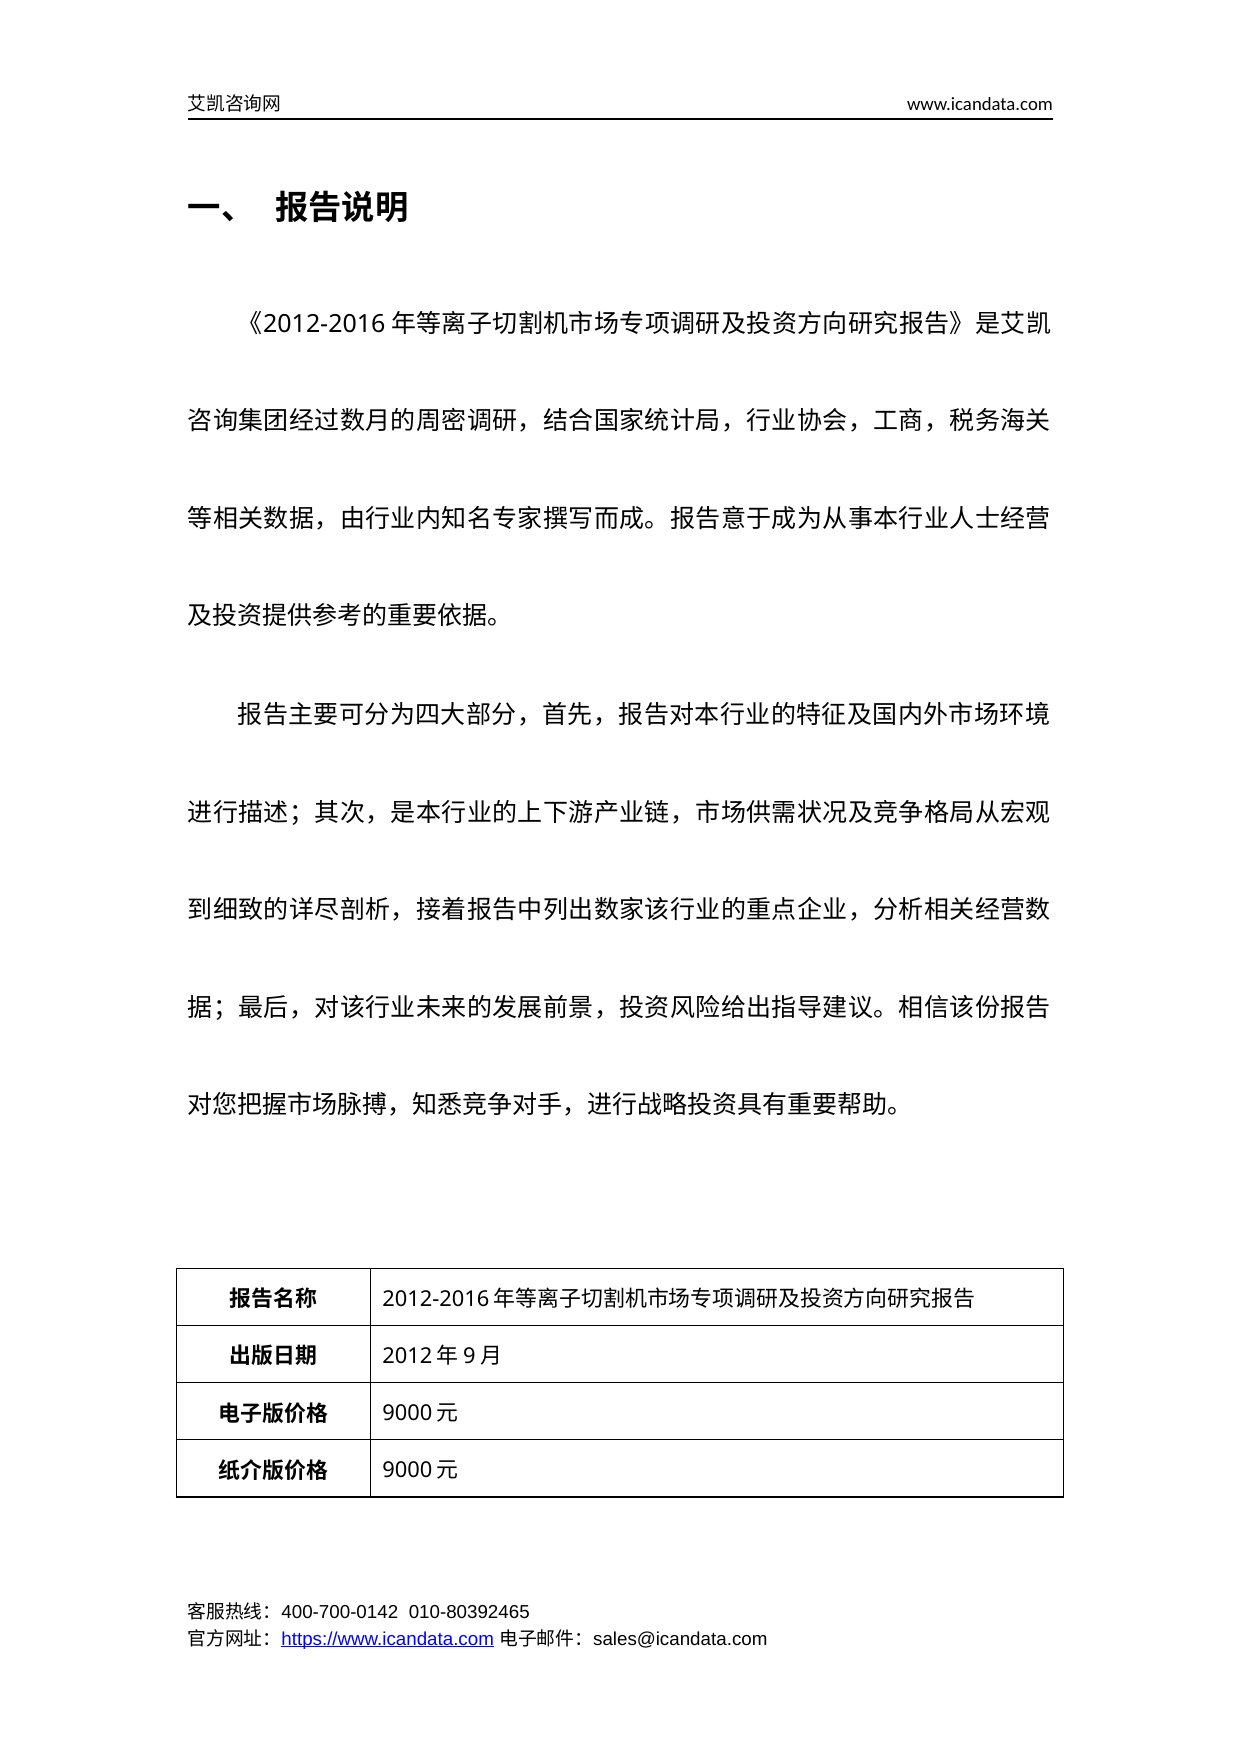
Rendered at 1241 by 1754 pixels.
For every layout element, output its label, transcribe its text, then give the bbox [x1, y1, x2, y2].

text 《2012-2016年等离子切割机市场专项调研及投资方向研究报告》是艾凯咨询集团经过数月的周密调研，结合国家统计局，行业协会，工商，税务海关等相关数据，由行业内知名专家撰写而成。报告意于成为从事本行业人士经营及投资提供参考的重要依据。 [187, 289, 1053, 646]
table_header 报告名称 [177, 1269, 370, 1325]
table_header 2012-2016年等离子切割机市场专项调研及投资方向研究报告 [371, 1269, 1063, 1325]
text 报告主要可分为四大部分，首先，报告对本行业的特征及国内外市场环境进行描述；其次，是本行业的上下游产业链，市场供需状况及竞争格局从宏观到细致的详尽剖析，接着报告中列出数家该行业的重点企业，分析相关经营数据；最后，对该行业未来的发展前景，投资风险给出指导建议。相信该份报告对您把握市场脉搏，知悉竞争对手，进行战略投资具有重要帮助。 [187, 681, 1053, 1136]
table_cell 出版日期 [177, 1326, 370, 1382]
subtitle 报告说明 [187, 172, 1053, 237]
table_cell 纸介版价格 [177, 1440, 370, 1496]
table_cell 2012年9月 [371, 1326, 1063, 1382]
table_cell 9000元 [371, 1383, 1063, 1439]
table_cell 9000元 [371, 1440, 1063, 1496]
table_cell 电子版价格 [177, 1383, 370, 1439]
